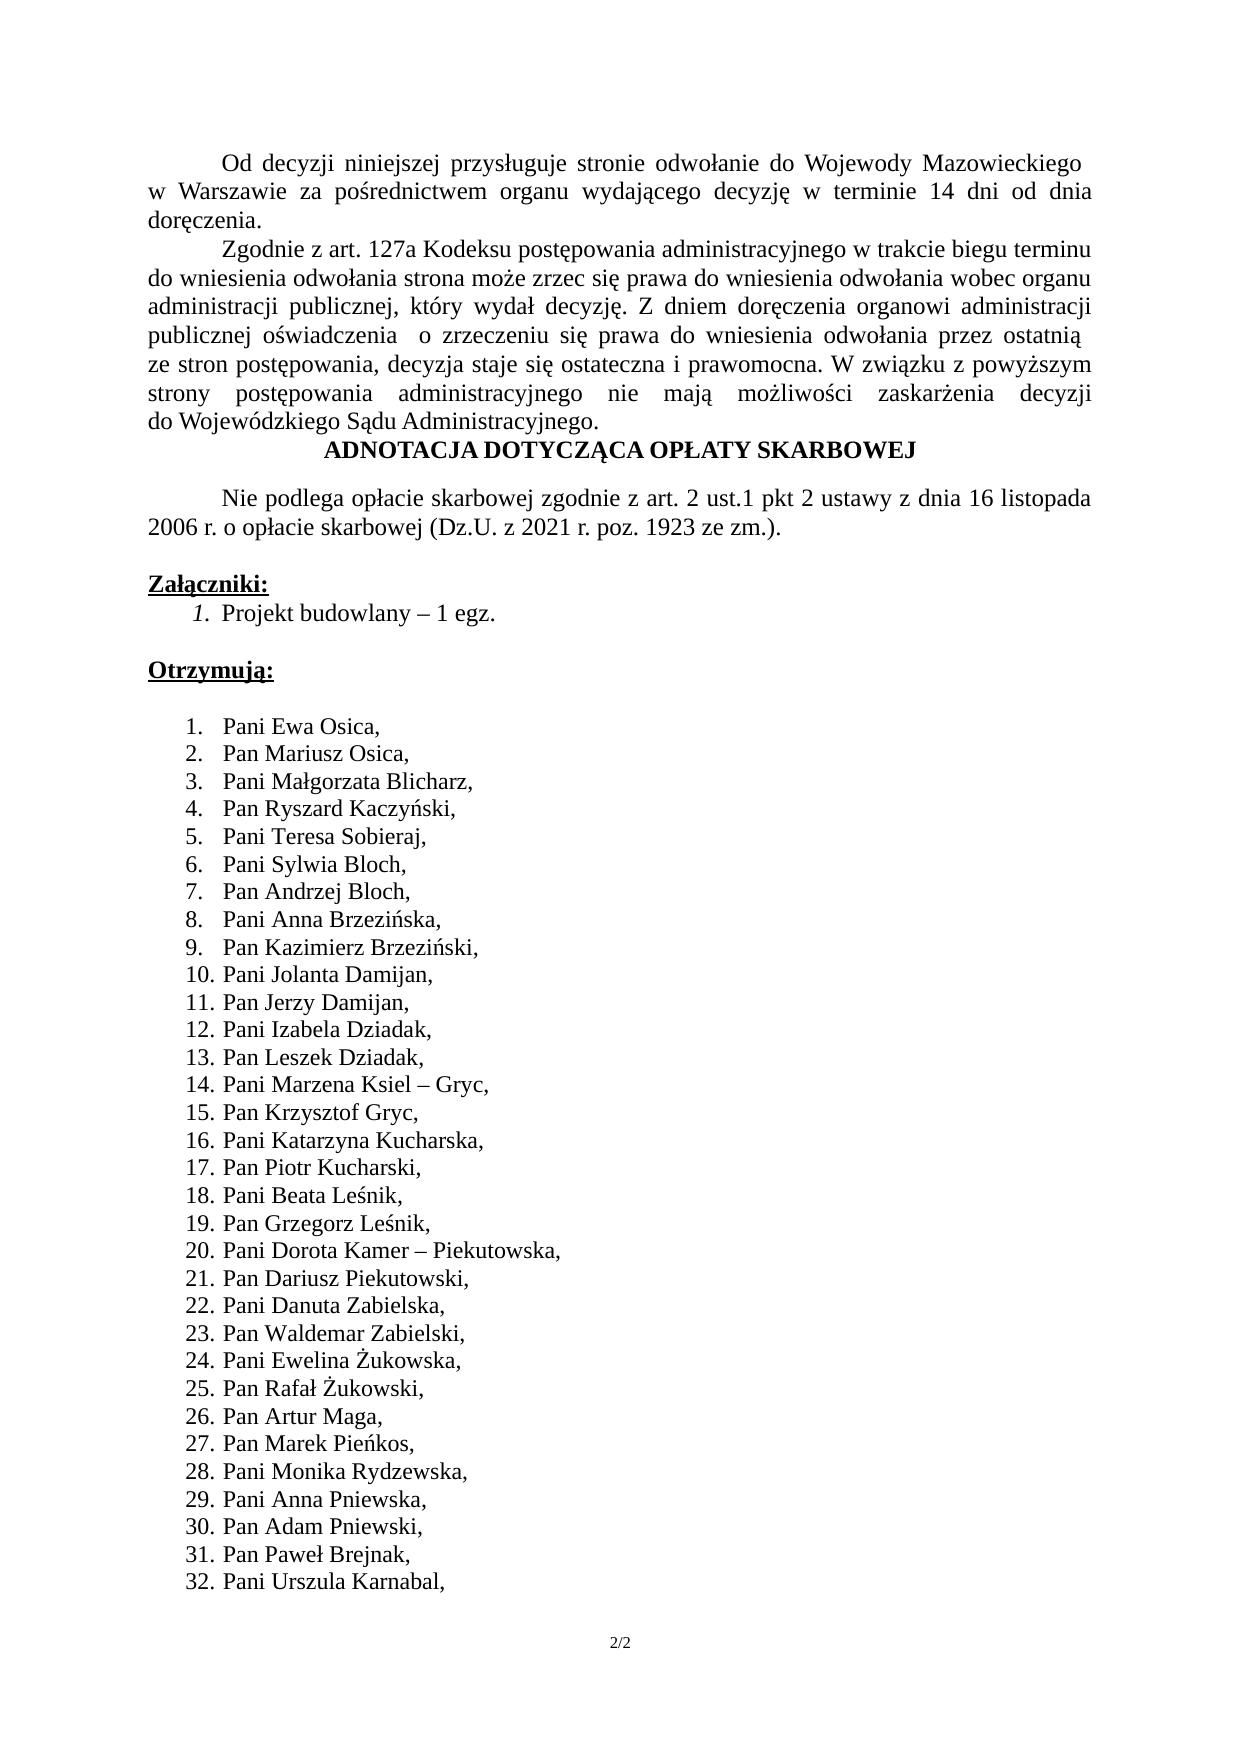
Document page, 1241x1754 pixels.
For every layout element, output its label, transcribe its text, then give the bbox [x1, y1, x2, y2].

list Pan Leszek Dziadak, [185, 1043, 1093, 1071]
list Pani Katarzyna Kucharska, [185, 1126, 1093, 1153]
list Pan Dariusz Piekutowski, [185, 1264, 1093, 1291]
list Pan Mariusz Osica, [185, 739, 1093, 767]
list Pani Ewa Osica, [185, 712, 1093, 739]
list Pan Piotr Kucharski, [185, 1153, 1093, 1181]
list Pani Dorota Kamer – Piekutowska, [185, 1236, 1093, 1264]
text ADNOTACJA DOTYCZĄCA OPŁATY SKARBOWEJ [148, 435, 1093, 464]
text Nie podlega opłacie skarbowej zgodnie z art. 2 ust.1 pkt 2 ustawy z dnia 16 listopada 2006 r. o opłacie skarbowej (Dz.U. z 2021 r. poz. 1923 ze zm.). [148, 483, 1093, 540]
text Zgodnie z art. 127a Kodeksu postępowania administracyjnego w trakcie biegu terminu do wniesienia odwołania strona może zrzec się prawa do wniesienia odwołania wobec organu administracji publicznej, który wydał decyzję. Z dniem doręczenia organowi administracji publicznej oświadczenia o zrzeczeniu się prawa do wniesienia odwołania przez ostatnią ze stron postępowania, decyzja staje się ostateczna i prawomocna. W związku z powyższym strony postępowania administracyjnego nie mają możliwości zaskarżenia decyzji do Wojewódzkiego Sądu Administracyjnego. [148, 234, 1093, 435]
list Pani Anna Pniewska, [185, 1484, 1093, 1512]
list Pani Ewelina Żukowska, [185, 1347, 1093, 1374]
list Pan Grzegorz Leśnik, [185, 1208, 1093, 1236]
list Pan Marek Pieńkos, [185, 1429, 1093, 1457]
list Pani Urszula Karnabal, [185, 1567, 1093, 1595]
list Pani Jolanta Damijan, [185, 960, 1093, 988]
text Otrzymują: [148, 655, 1093, 684]
list Pan Rafał Żukowski, [185, 1374, 1093, 1402]
list Pani Beata Leśnik, [185, 1181, 1093, 1208]
list Pani Marzena Ksiel – Gryc, [185, 1071, 1093, 1098]
list Pan Waldemar Zabielski, [185, 1319, 1093, 1347]
list Pan Ryszard Kaczyński, [185, 794, 1093, 822]
list Pani Danuta Zabielska, [185, 1291, 1093, 1319]
list Pan Krzysztof Gryc, [185, 1098, 1093, 1126]
list Pani Teresa Sobieraj, [185, 822, 1093, 850]
list Pani Sylwia Bloch, [185, 850, 1093, 877]
text Załączniki: [148, 569, 1093, 598]
list Projekt budowlany – 1 egz. [192, 598, 1093, 627]
list Pani Anna Brzezińska, [185, 905, 1093, 932]
list Pani Izabela Dziadak, [185, 1015, 1093, 1043]
list Pan Kazimierz Brzeziński, [185, 932, 1093, 960]
text Od decyzji niniejszej przysługuje stronie odwołanie do Wojewody Mazowieckiego w Warszawie za pośrednictwem organu wydającego decyzję w terminie 14 dni od dnia doręczenia. [148, 148, 1093, 234]
list Pani Małgorzata Blicharz, [185, 767, 1093, 794]
list Pan Jerzy Damijan, [185, 988, 1093, 1015]
list Pan Paweł Brejnak, [185, 1540, 1093, 1567]
list Pan Adam Pniewski, [185, 1512, 1093, 1540]
list Pan Andrzej Bloch, [185, 877, 1093, 905]
list Pani Monika Rydzewska, [185, 1457, 1093, 1484]
list Pan Artur Maga, [185, 1402, 1093, 1429]
